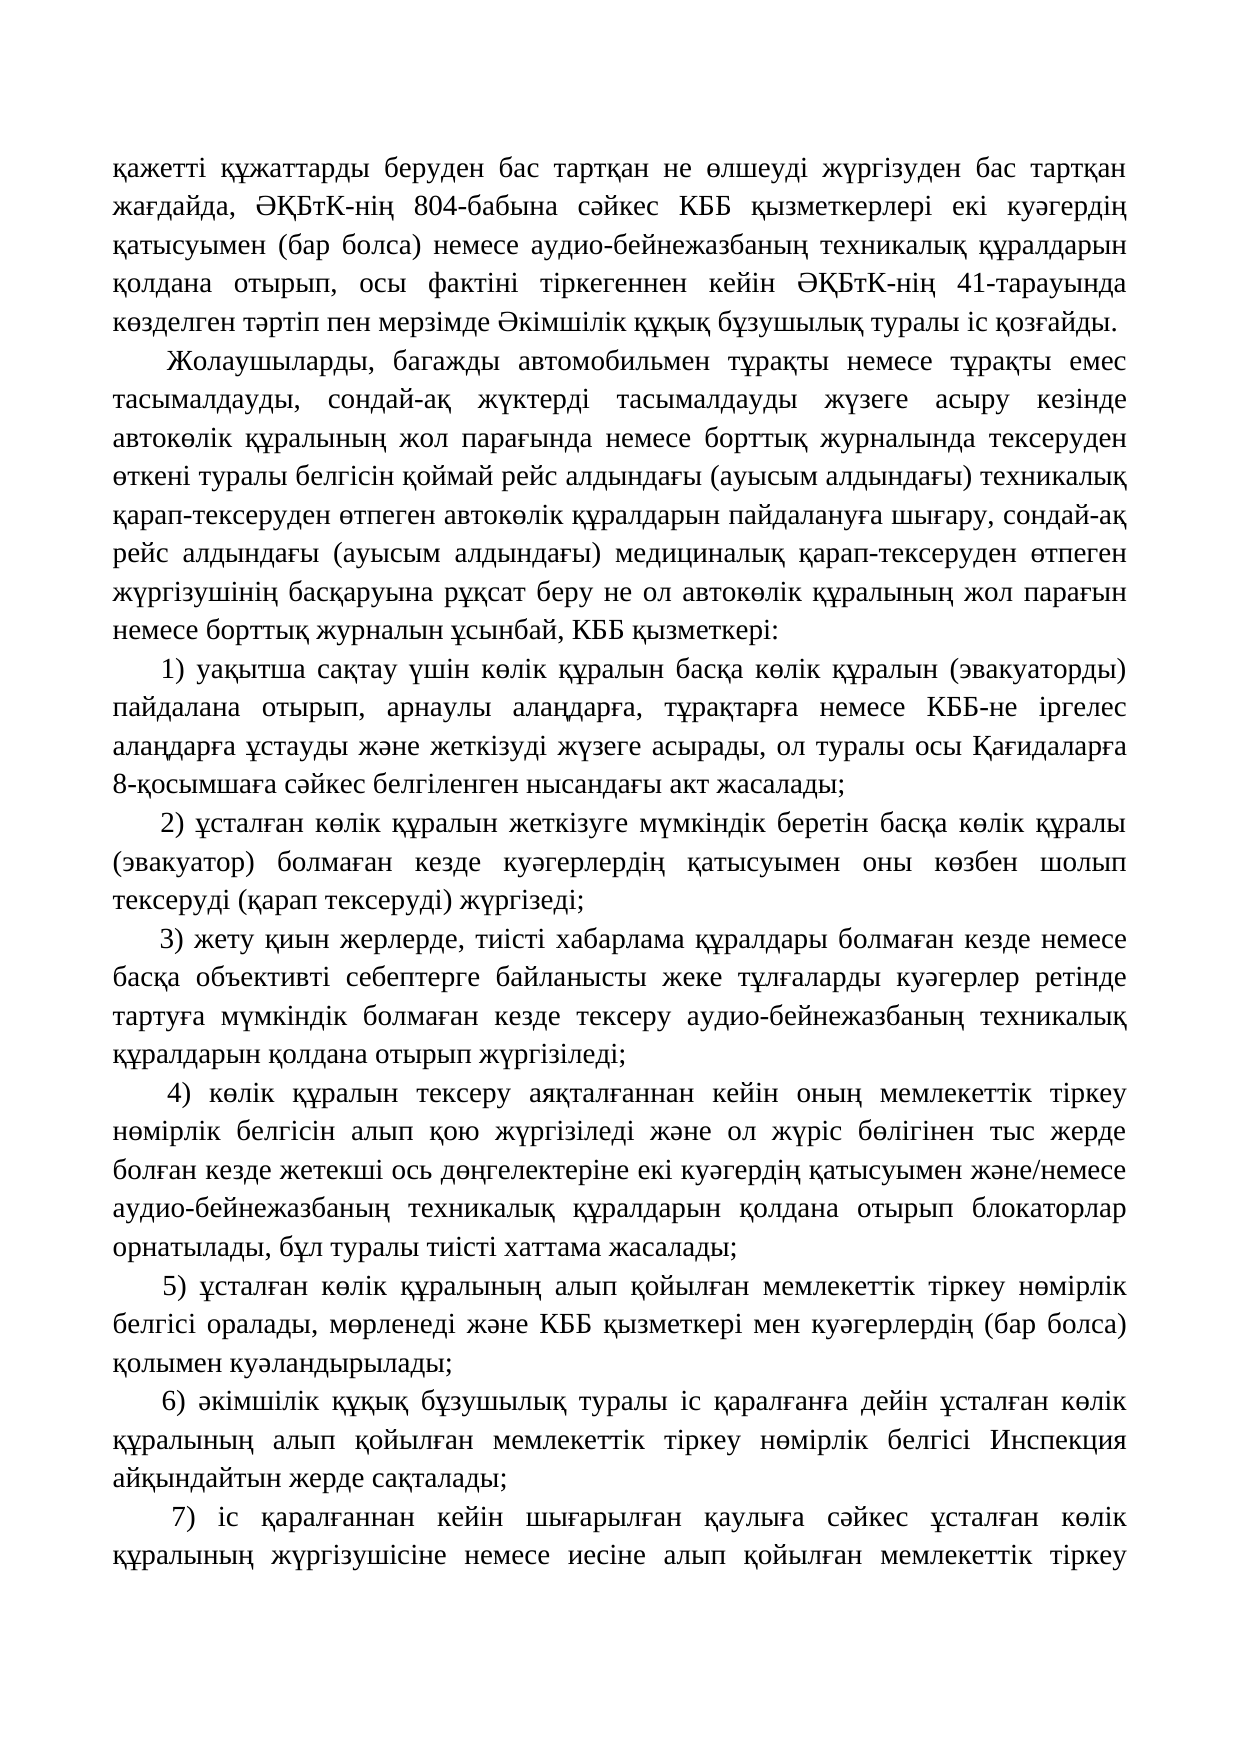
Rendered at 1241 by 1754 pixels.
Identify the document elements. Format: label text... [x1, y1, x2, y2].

text 5) ұсталған көлік құралының алып қойылған мемлекеттік тіркеу нөмірлік белгісі оралады, мөрленеді және КББ қызметкері мен куәгерлердің (бар болса) қолымен куәландырылады; [112, 1268, 1128, 1378]
text 3) жету қиын жерлерде, тиісті хабарлама құралдары болмаған кезде немесе басқа объективті себептерге байланысты жеке тұлғаларды куәгерлер ретінде тартуға мүмкіндік болмаған кезде тексеру аудио-бейнежазбаның техникалық құралдарын қолдана отырып жүргізіледі; [112, 921, 1128, 1070]
text 1) уақытша сақтау үшін көлік құралын басқа көлік құралын (эвакуаторды) пайдалана отырып, арнаулы алаңдарға, тұрақтарға немесе КББ-не іргелес алаңдарға ұстауды және жеткізуді жүзеге асырады, ол туралы осы Қағидаларға 8-қосымшаға сәйкес белгіленген нысандағы акт жасалады; [112, 651, 1128, 800]
text 2) ұсталған көлік құралын жеткізуге мүмкіндік беретін басқа көлік құралы (эвакуатор) болмаған кезде куәгерлердің қатысуымен оны көзбен шолып тексеруді (қарап тексеруді) жүргізеді; [112, 805, 1128, 916]
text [112, 1499, 1128, 1571]
text 4) көлік құралын тексеру аяқталғаннан кейін оның мемлекеттік тіркеу нөмірлік белгісін алып қою жүргізіледі және ол жүріс бөлігінен тыс жерде болған кезде жетекші ось дөңгелектеріне екі куәгердің қатысуымен және/немесе аудио-бейнежазбаның техникалық құралдарын қолдана отырып блокаторлар орнатылады, бұл туралы тиісті хаттама жасалады; [112, 1075, 1128, 1263]
text Жолаушыларды, багажды автомобильмен тұрақты немесе тұрақты емес тасымалдауды, сондай-ақ жүктердi тасымалдауды жүзеге асыру кезiнде автокөлік құралының жол парағында немесе борттық журналында тексеруден өткені туралы белгісін қоймай рейс алдындағы (ауысым алдындағы) техникалық қарап-тексеруден өтпеген автокөлiк құралдарын пайдалануға шығару, сондай-ақ рейс алдындағы (ауысым алдындағы) медициналық қарап-тексеруден өтпеген жүргiзушiнiң басқаруына рұқсат беру не ол автокөлік құралының жол парағын немесе борттық журналын ұсынбай, КББ қызметкері: [112, 343, 1128, 646]
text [112, 150, 1128, 338]
text 6) әкімшілік құқық бұзушылық туралы іс қаралғанға дейін ұсталған көлік құралының алып қойылған мемлекеттік тіркеу нөмірлік белгісі Инспекция айқындайтын жерде сақталады; [112, 1383, 1128, 1494]
